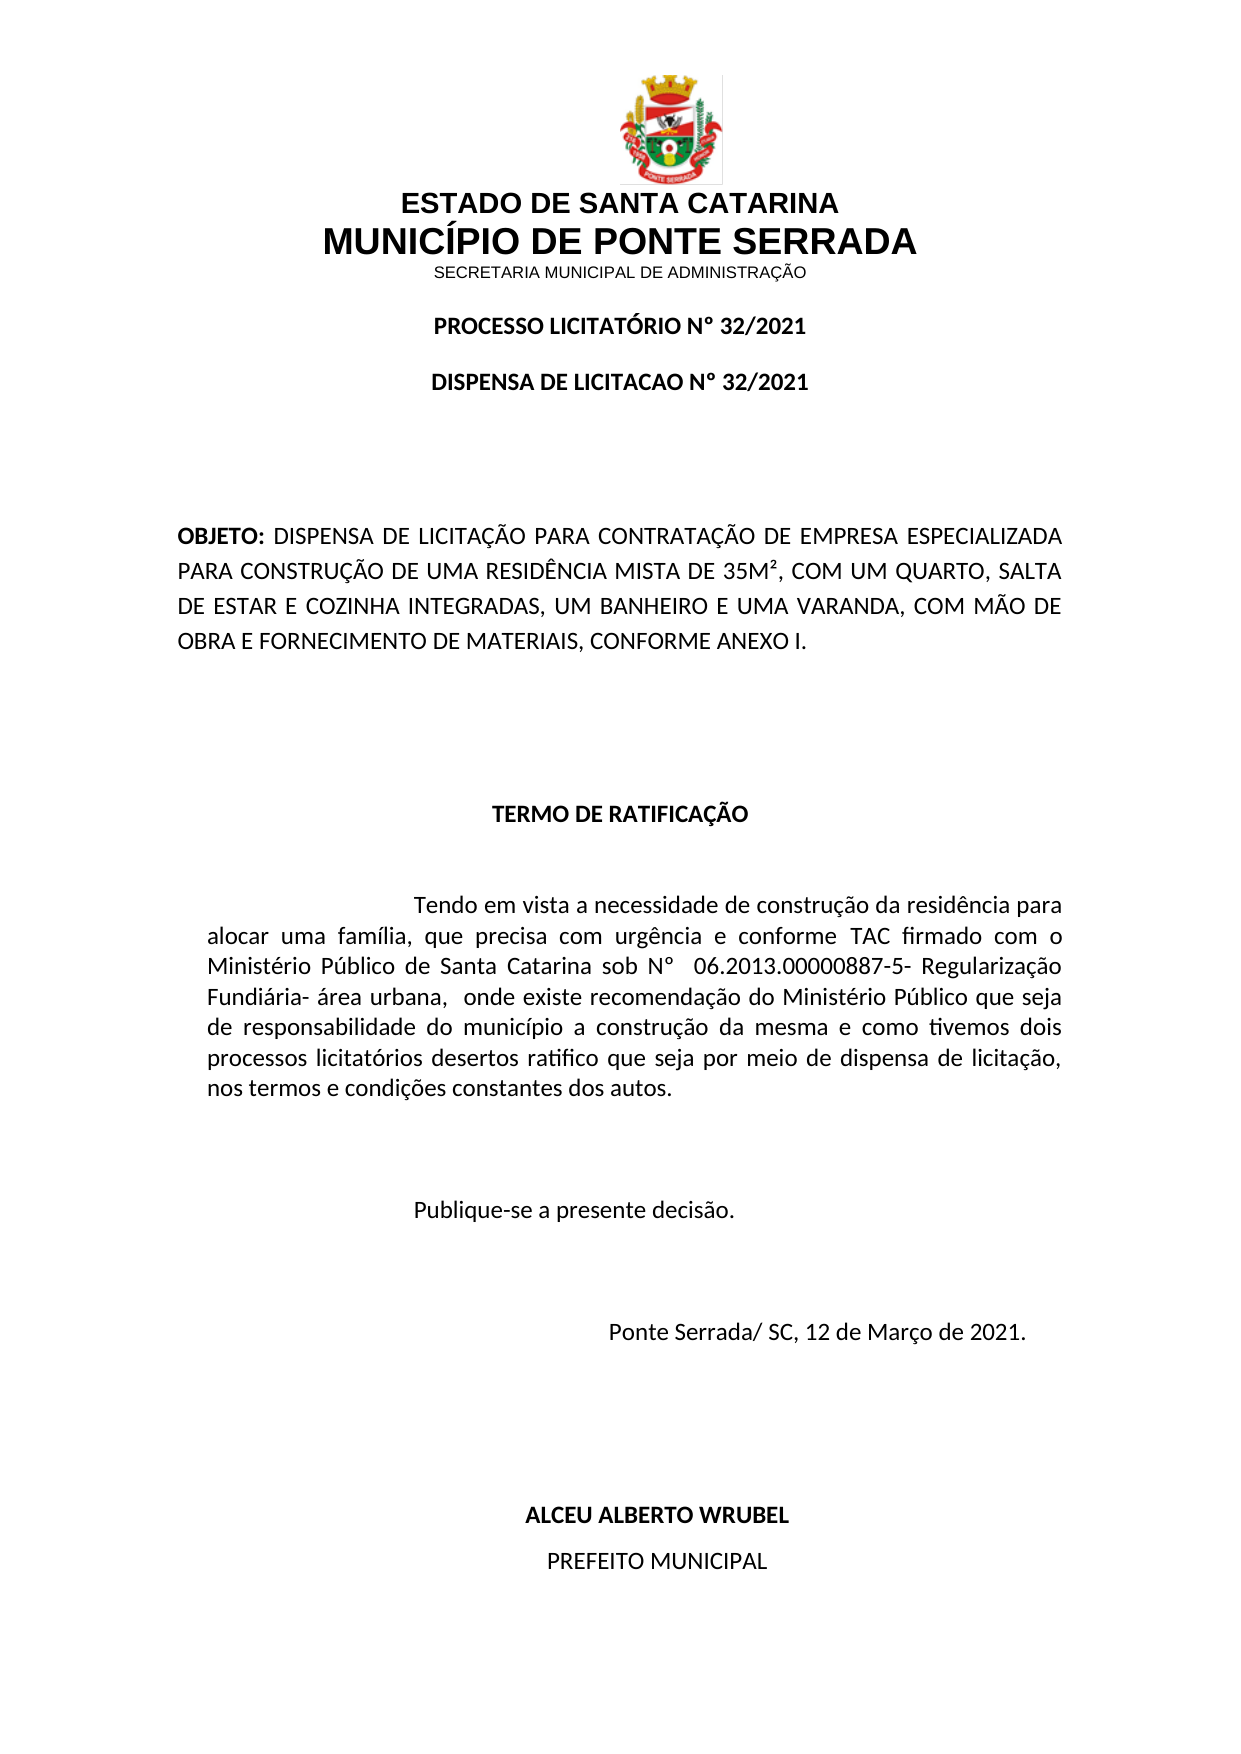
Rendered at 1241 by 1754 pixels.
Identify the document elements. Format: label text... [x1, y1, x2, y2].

text PREFEITO MUNICIPAL [177, 1545, 1063, 1576]
text Ponte Serrada/ SC, 12 de Março de 2021. [177, 1317, 1063, 1347]
picture [620, 75, 724, 186]
text TERMO DE RATIFICAÇÃO [177, 798, 1063, 828]
text ALCEU ALBERTO WRUBEL [177, 1500, 1063, 1530]
text PROCESSO LICITATÓRIO Nº 32/2021 [177, 310, 1063, 340]
text Tendo em vista a necessidade de construção da residência para alocar uma família, que precisa com urgência e conforme TAC firmado com o Ministério Público de Santa Catarina sob Nº 06.2013.00000887-5- Regularização Fundiária- área urbana, onde existe recomendação do Ministério Público que seja de responsabilidade do município a construção da mesma e como tivemos dois processos licitatórios desertos ratifico que seja por meio de dispensa de licitação, nos termos e condições constantes dos autos. [207, 889, 1063, 1103]
text Publique-se a presente decisão. [177, 1194, 1063, 1225]
text OBJETO: DISPENSA DE LICITAÇÃO PARA CONTRATAÇÃO DE EMPRESA ESPECIALIZADA PARA CONSTRUÇÃO DE UMA RESIDÊNCIA MISTA DE 35M², COM UM QUARTO, SALTA DE ESTAR E COZINHA INTEGRADAS, UM BANHEIRO E UMA VARANDA, COM MÃO DE OBRA E FORNECIMENTO DE MATERIAIS, CONFORME ANEXO I. [177, 520, 1063, 656]
text DISPENSA DE LICITACAO Nº 32/2021 [177, 366, 1063, 396]
